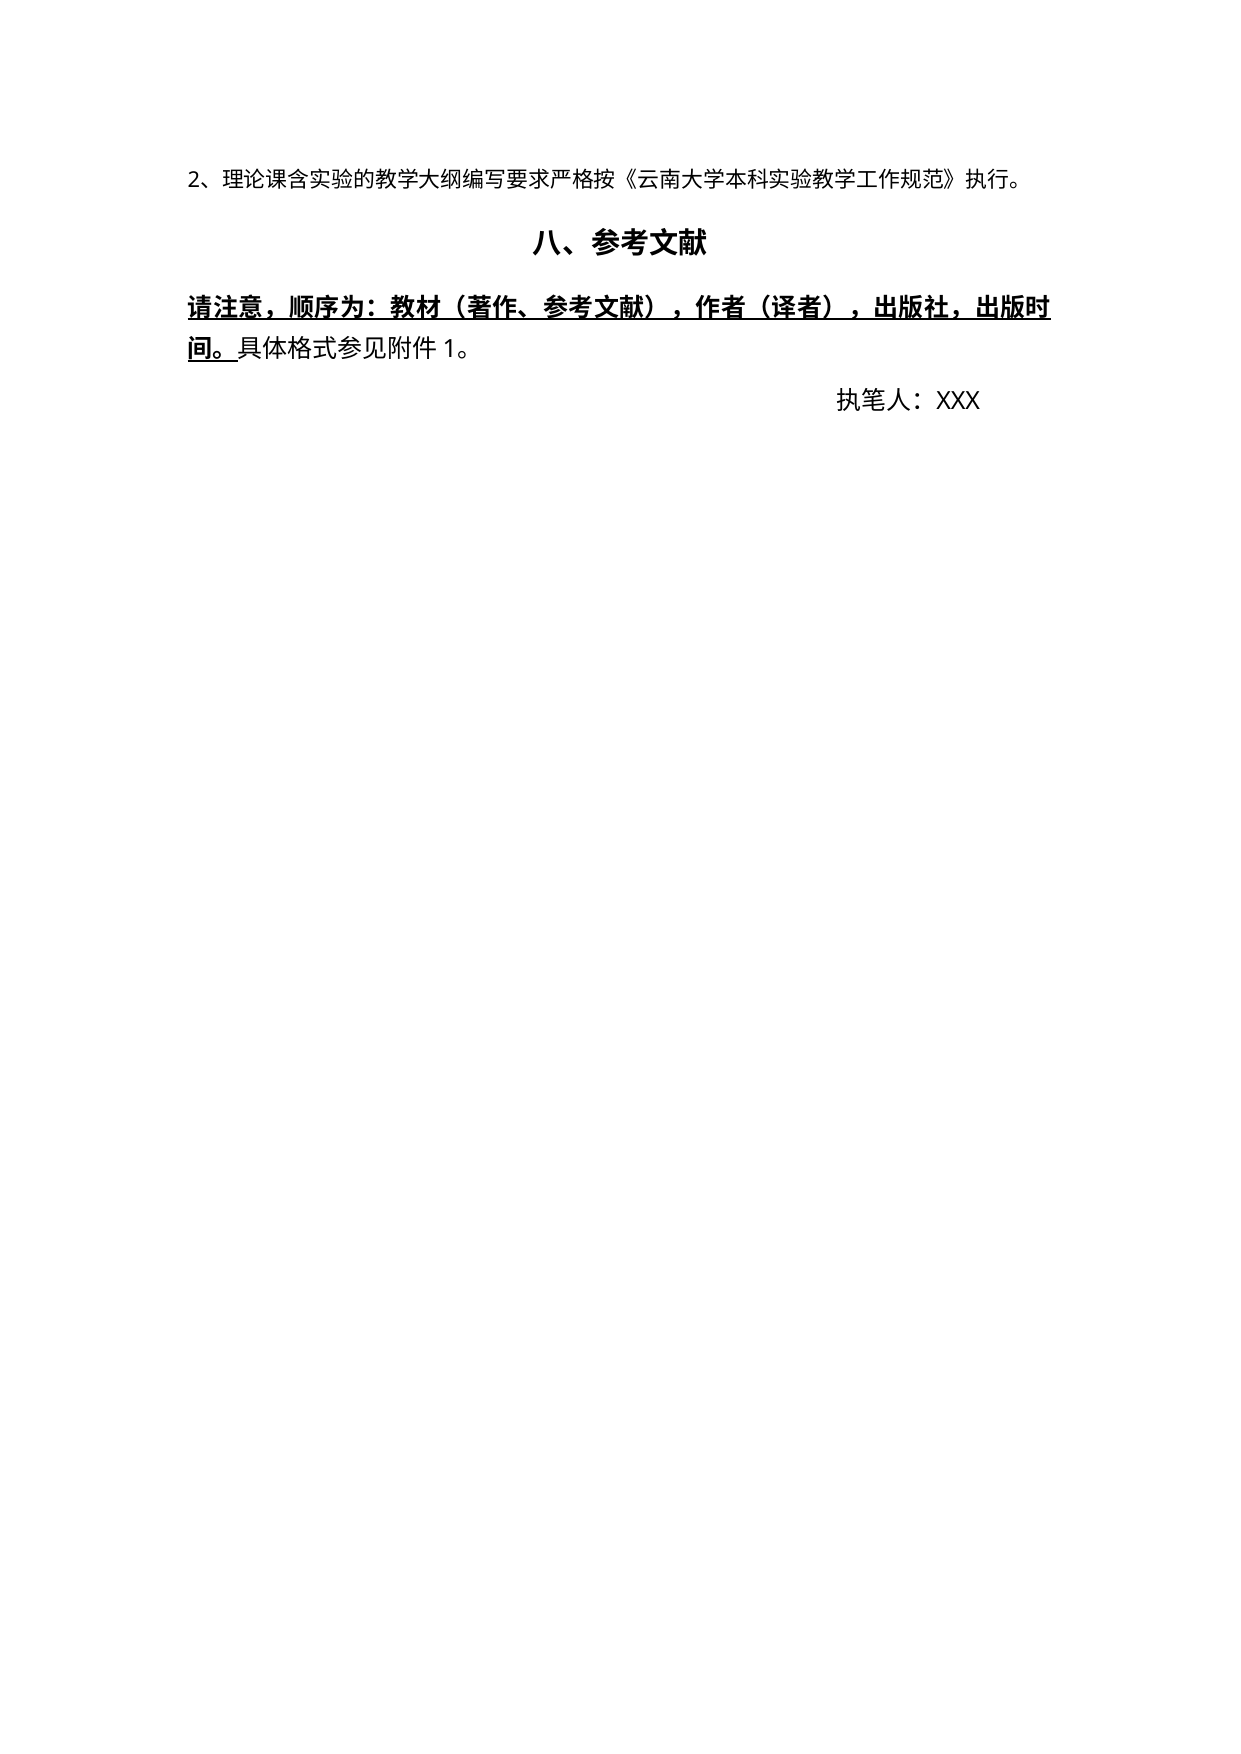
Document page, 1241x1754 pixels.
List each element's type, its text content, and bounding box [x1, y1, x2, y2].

text 执笔人：XXX [187, 366, 980, 431]
text 八、参考文献 [187, 219, 1053, 262]
text 请注意，顺序为：教材（著作、参考文献），作者（译者），出版社，出版时间。具体格式参见附件1。 [187, 283, 1053, 366]
text 2、理论课含实验的教学大纲编写要求严格按《云南大学本科实验教学工作规范》执行。 [187, 162, 1053, 194]
